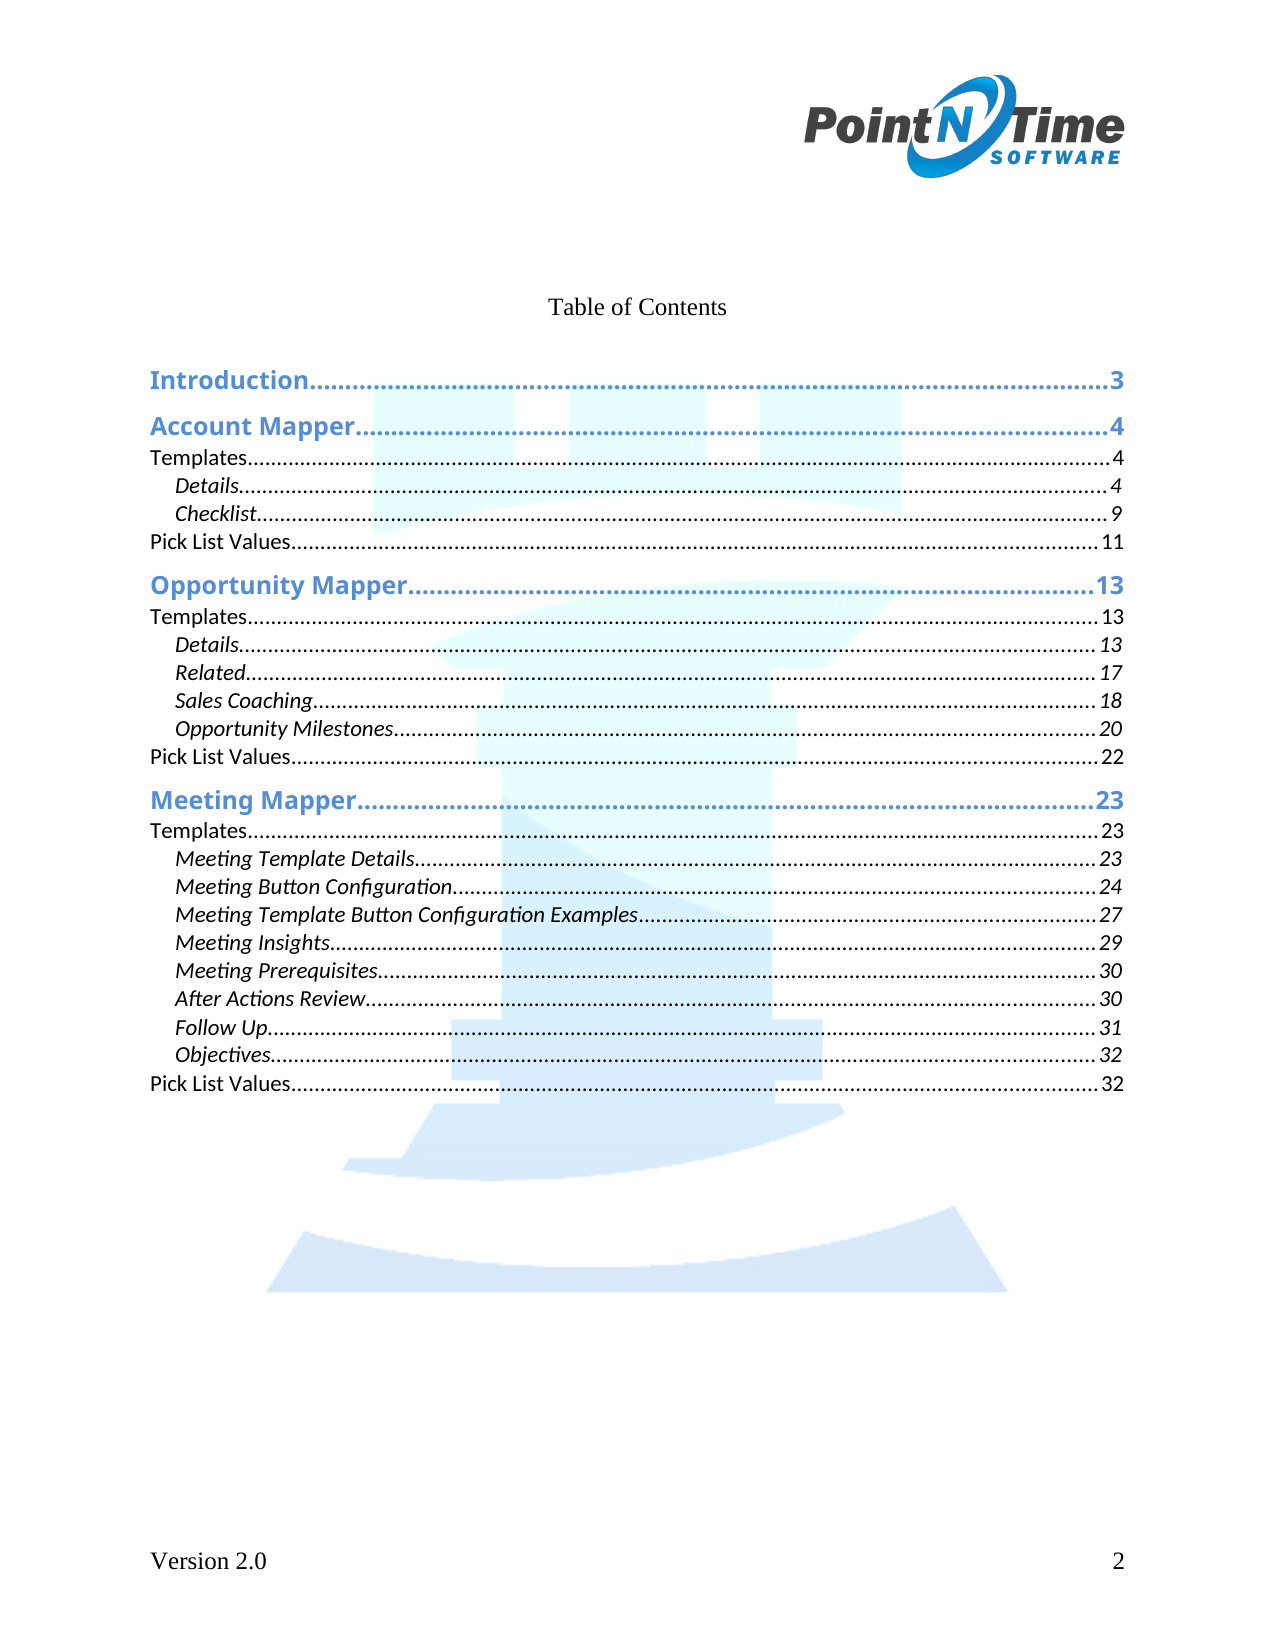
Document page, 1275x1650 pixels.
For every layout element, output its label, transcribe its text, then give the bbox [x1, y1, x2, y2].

text Checklist 9 [175, 499, 1125, 527]
text Meeting Template Button Configuration Examples 27 [175, 901, 1125, 928]
text Pick List Values 22 [150, 742, 1125, 770]
text Details 13 [175, 630, 1125, 658]
text Related 17 [175, 658, 1125, 686]
text Meeting Prerequisites 30 [175, 957, 1125, 984]
text Introduction 3 [150, 362, 1125, 397]
text Templates 4 [150, 443, 1125, 471]
text Pick List Values 32 [150, 1069, 1125, 1097]
text Sales Coaching 18 [175, 686, 1125, 714]
text Templates 23 [150, 816, 1125, 844]
text After Actions Review 30 [175, 984, 1125, 1013]
text Opportunity Mapper 13 [150, 568, 1125, 602]
text Details 4 [175, 471, 1125, 499]
text Meeting Insights 29 [175, 928, 1125, 957]
text Meeting Template Details 23 [175, 844, 1125, 872]
text Opportunity Milestones 20 [175, 714, 1125, 742]
text Follow Up 31 [175, 1013, 1125, 1041]
text Pick List Values 11 [150, 527, 1125, 555]
text Table of Contents [150, 292, 1125, 321]
picture [804, 75, 1125, 178]
text Templates 13 [150, 602, 1125, 630]
text Objectives 32 [175, 1041, 1125, 1069]
text Account Mapper 4 [150, 409, 1125, 443]
text Meeting Mapper 23 [150, 782, 1125, 816]
text Meeting Button Configuration 24 [175, 872, 1125, 901]
